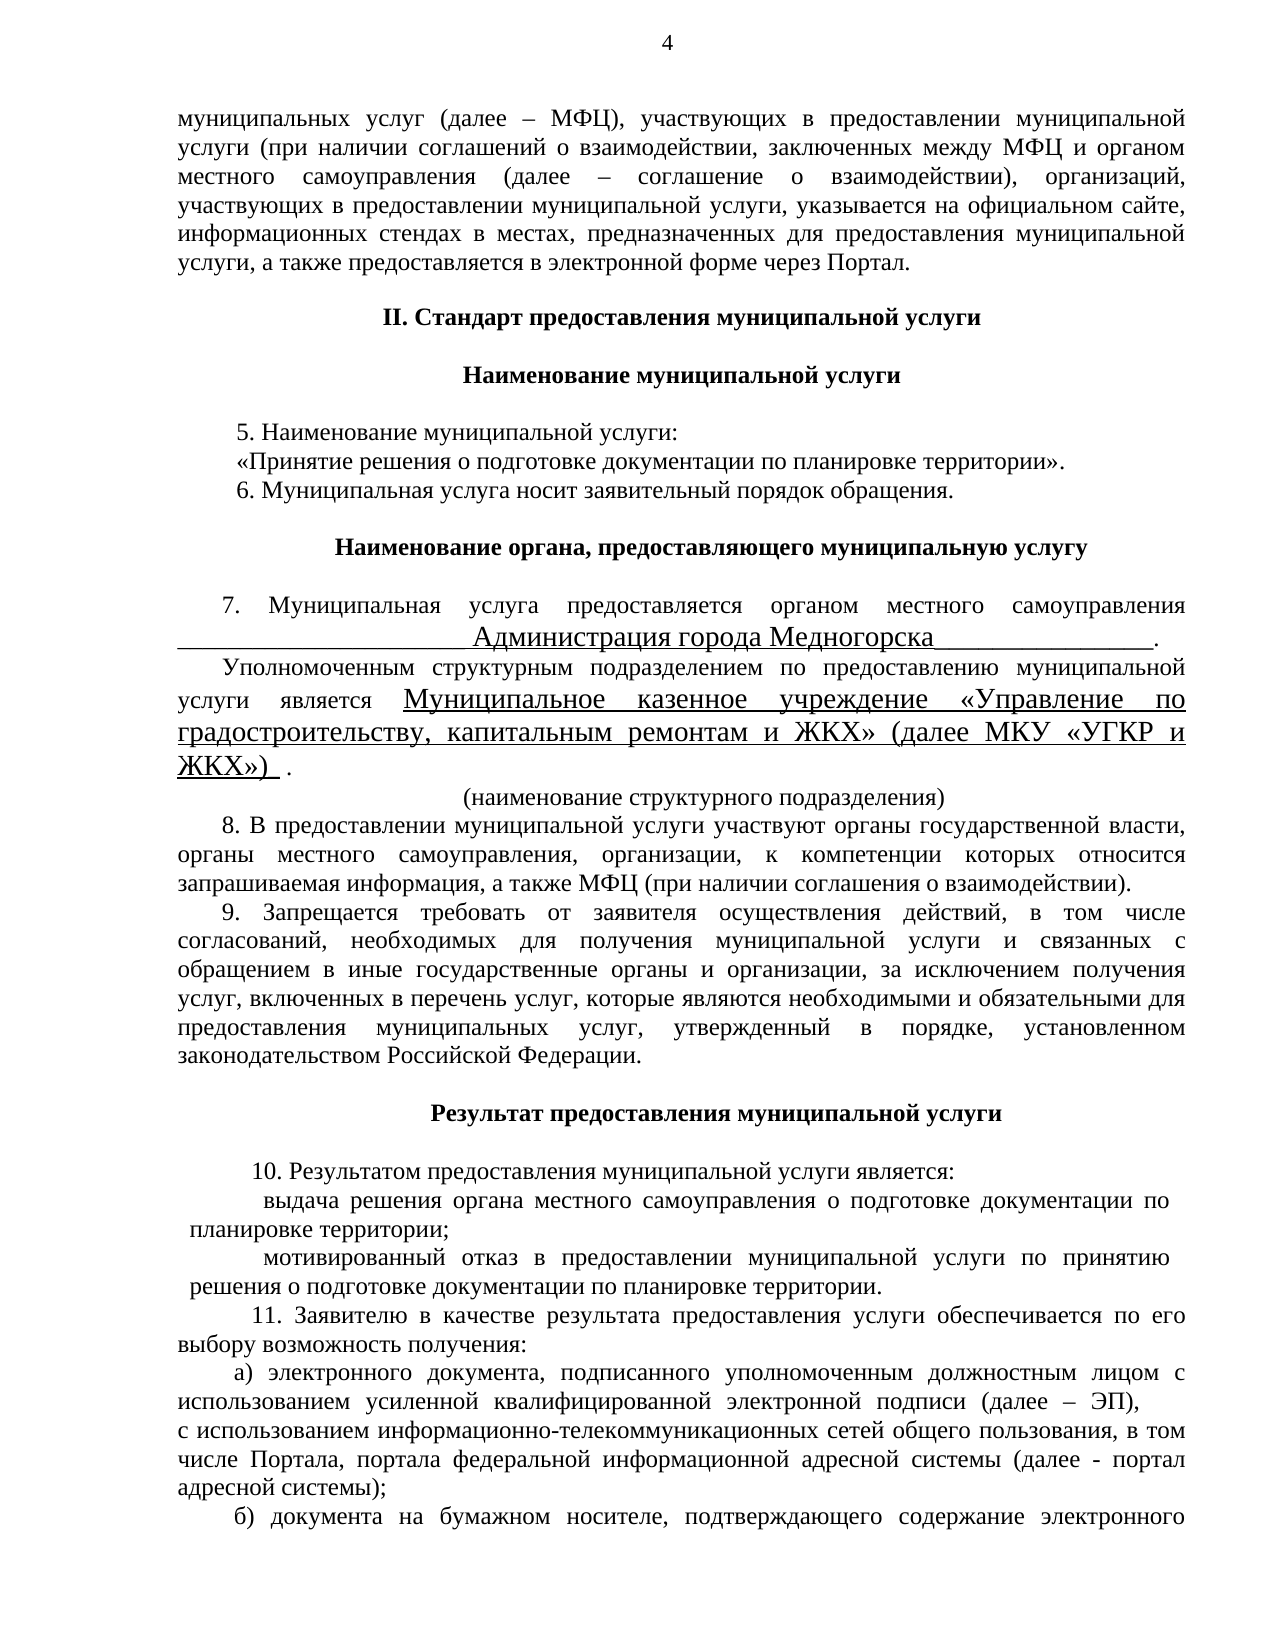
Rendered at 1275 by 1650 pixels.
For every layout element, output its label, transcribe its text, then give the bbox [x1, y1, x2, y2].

text 11. Заявителю в качестве результата предоставления услуги обеспечивается по его выбору возможность получения: [177, 1300, 1186, 1357]
text (наименование структурного подразделения) [177, 782, 1186, 810]
text 9. Запрещается требовать от заявителя осуществления действий, в том числе согласований, необходимых для получения муниципальной услуги и связанных с обращением в иные государственные органы и организации, за исключением получения услуг, включенных в перечень услуг, которые являются необходимыми и обязательными для предоставления муниципальных услуг, утвержденный в порядке, установленном законодательством Российской Федерации. [177, 897, 1186, 1069]
text 6. Муниципальная услуга носит заявительный порядок обращения. [177, 475, 1186, 504]
text выдача решения органа местного самоуправления о подготовке документации по планировке территории; [189, 1185, 1170, 1242]
text а) электронного документа, подписанного уполномоченным должностным лицом с использованием усиленной квалифицированной электронной подписи (далее – ЭП), с использованием информационно-телекоммуникационных сетей общего пользования, в том числе Портала, портала федеральной информационной адресной системы (далее - портал адресной системы); [177, 1357, 1186, 1501]
text II. Стандарт предоставления муниципальной услуги [177, 302, 1186, 331]
text Наименование муниципальной услуги [177, 360, 1186, 389]
text Уполномоченным структурным подразделением по предоставлению муниципальной услуги является Муниципальное казенное учреждение «Управление по градостроительству, капитальным ремонтам и ЖКХ» (далее МКУ «УГКР и ЖКХ»)_ . [177, 652, 1186, 744]
text «Принятие решения о подготовке документации по планировке территории». [177, 446, 1186, 475]
text мотивированный отказ в предоставлении муниципальной услуги по принятию решения о подготовке документации по планировке территории. [189, 1242, 1171, 1300]
subtitle Результат предоставления муниципальной услуги [263, 1098, 1169, 1127]
text 10. Результатом предоставления муниципальной услуги является: [177, 1156, 1186, 1185]
text Наименование органа, предоставляющего муниципальную услугу [177, 532, 1186, 561]
text 7. Муниципальная услуга предоставляется органом местного самоуправления _______________________ Администрация города Медногорска_______________. [177, 590, 1186, 652]
text 5. Наименование муниципальной услуги: [177, 417, 1186, 446]
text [177, 103, 1186, 276]
text Уполномоченным структурным подразделением по предоставлению муниципальной услуги является Муниципальное казенное учреждение «Управление по градостроительству, капитальным ремонтам и ЖКХ» (далее МКУ «УГКР и ЖКХ»)_ . [177, 745, 1186, 782]
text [177, 1501, 1186, 1530]
text 8. В предоставлении муниципальной услуги участвуют органы государственной власти, органы местного самоуправления, организации, к компетенции которых относится запрашиваемая информация, а также МФЦ (при наличии соглашения о взаимодействии). [177, 810, 1186, 897]
